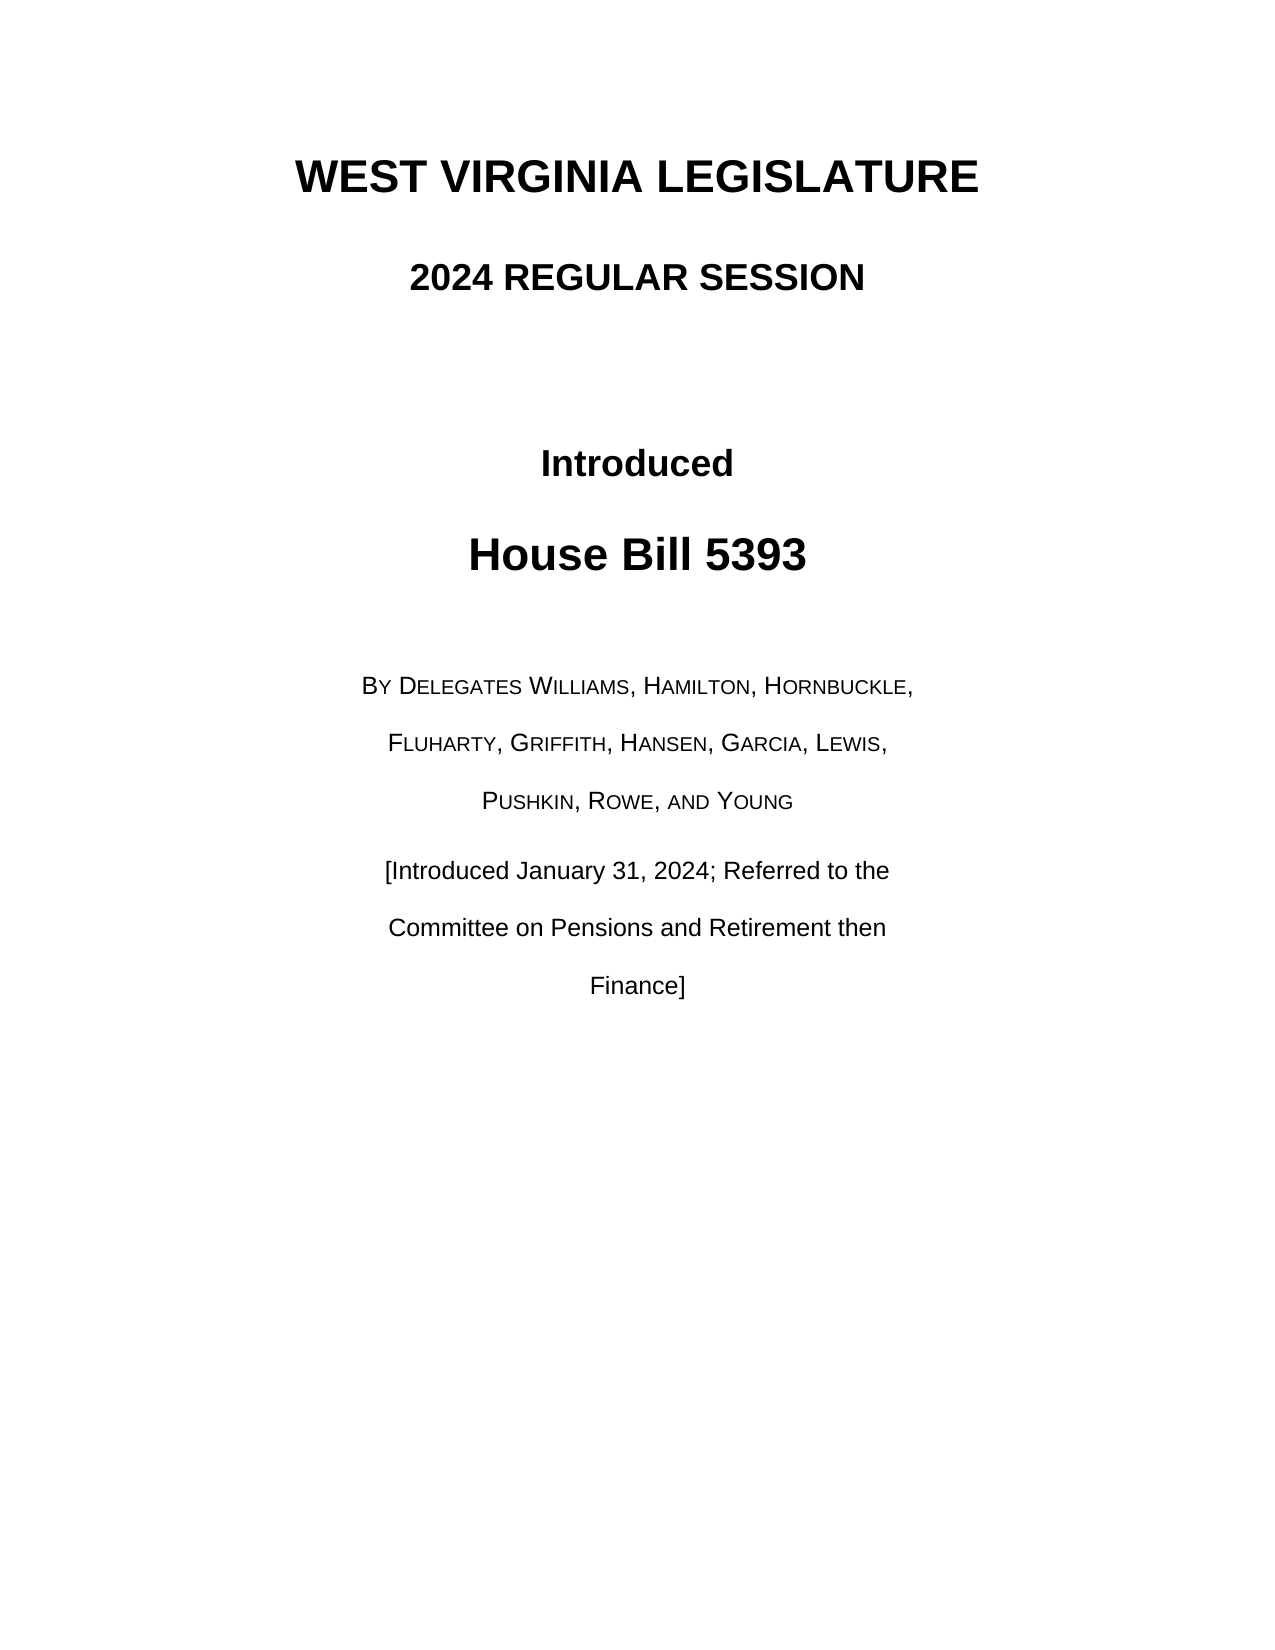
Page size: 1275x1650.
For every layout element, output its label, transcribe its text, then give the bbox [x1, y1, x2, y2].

title 2024 REGULAR SESSION [150, 255, 1125, 298]
title WEST VIRGINIA LEGISLATURE [150, 150, 1125, 203]
text Bill [150, 528, 1125, 581]
text By [337, 671, 937, 814]
text [] [337, 856, 937, 999]
